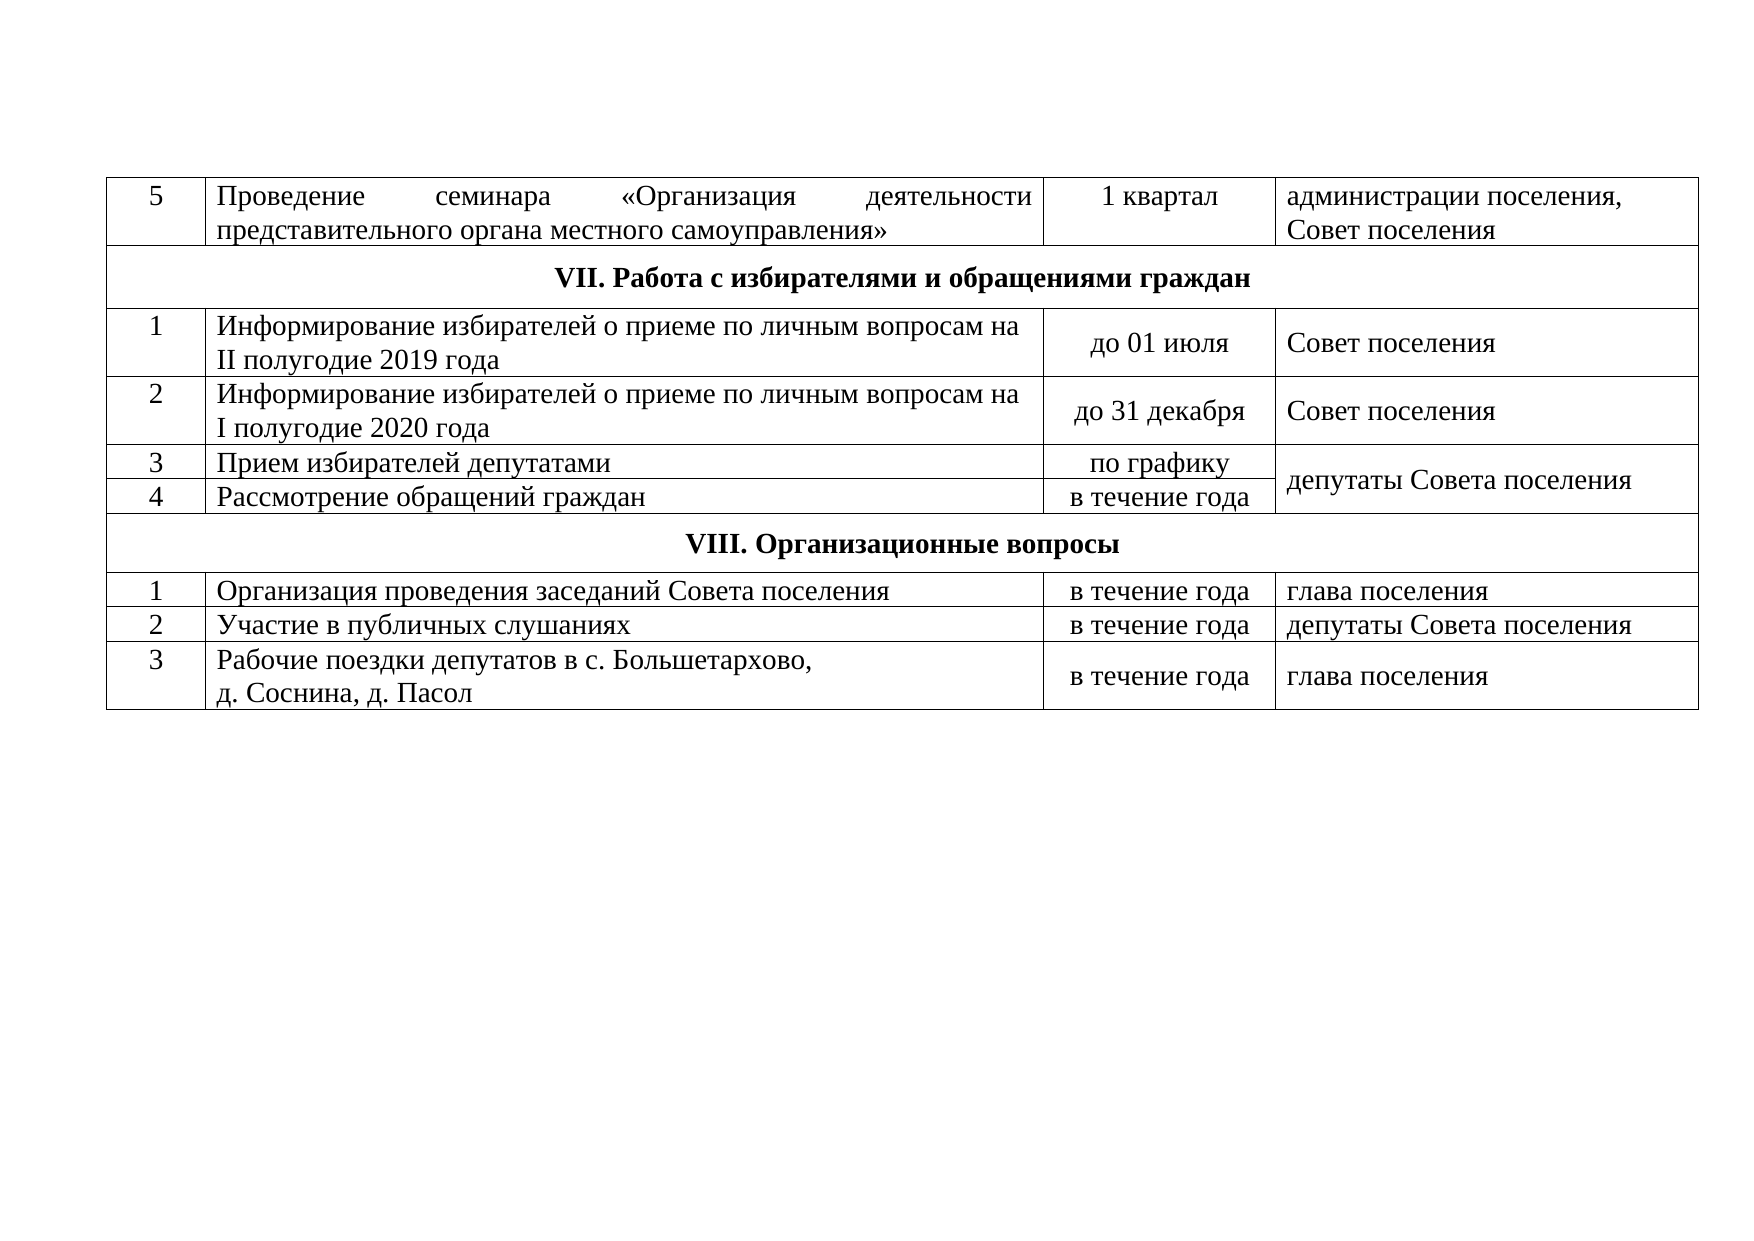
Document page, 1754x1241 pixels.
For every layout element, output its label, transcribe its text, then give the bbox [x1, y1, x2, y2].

table_cell в течение года [1044, 573, 1275, 606]
table_cell по графику [1044, 445, 1275, 478]
table_cell Совет поселения [1276, 309, 1698, 376]
table_cell 2 [107, 377, 205, 444]
table_cell Информирование избирателей о приеме по личным вопросам на I полугодие 2020 года [206, 377, 1043, 444]
table_cell Рассмотрение обращений граждан [206, 479, 1043, 513]
table_cell в течение года [1044, 607, 1275, 641]
table_cell 1 [107, 573, 205, 606]
table_cell до 01 июля [1044, 309, 1275, 376]
table_cell Информирование избирателей о приеме по личным вопросам на II полугодие 2019 года [206, 309, 1043, 376]
table_cell 3 [107, 445, 205, 478]
table_cell 4 [107, 479, 205, 513]
table_cell глава поселения [1276, 642, 1698, 709]
table_cell Проведение семинара «Организация деятельности представительного органа местного самоуправления» [206, 178, 1043, 245]
table_cell VII. Работа с избирателями и обращениями граждан [107, 246, 1698, 307]
table_cell в течение года [1044, 479, 1275, 513]
table_cell депутаты Совета поселения [1276, 607, 1698, 641]
table_cell в течение года [1044, 642, 1275, 709]
table_cell депутаты Совета поселения [1276, 445, 1698, 513]
table_cell 5 [107, 178, 205, 245]
table_cell 1 [107, 309, 205, 376]
table_cell 3 [107, 642, 205, 709]
table_cell Рабочие поездки депутатов в с. Большетархово, д. Соснина, д. Пасол [206, 642, 1043, 709]
table_cell 1 квартал [1044, 178, 1275, 245]
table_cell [1276, 178, 1698, 245]
table_cell Организация проведения заседаний Совета поселения [206, 573, 1043, 606]
table_cell VIII. Организационные вопросы [107, 514, 1698, 572]
table_cell до 31 декабря [1044, 377, 1275, 444]
table_cell Прием избирателей депутатами [206, 445, 1043, 478]
table_cell 2 [107, 607, 205, 641]
table_cell Совет поселения [1276, 377, 1698, 444]
table_cell глава поселения [1276, 573, 1698, 606]
table_cell Участие в публичных слушаниях [206, 607, 1043, 641]
